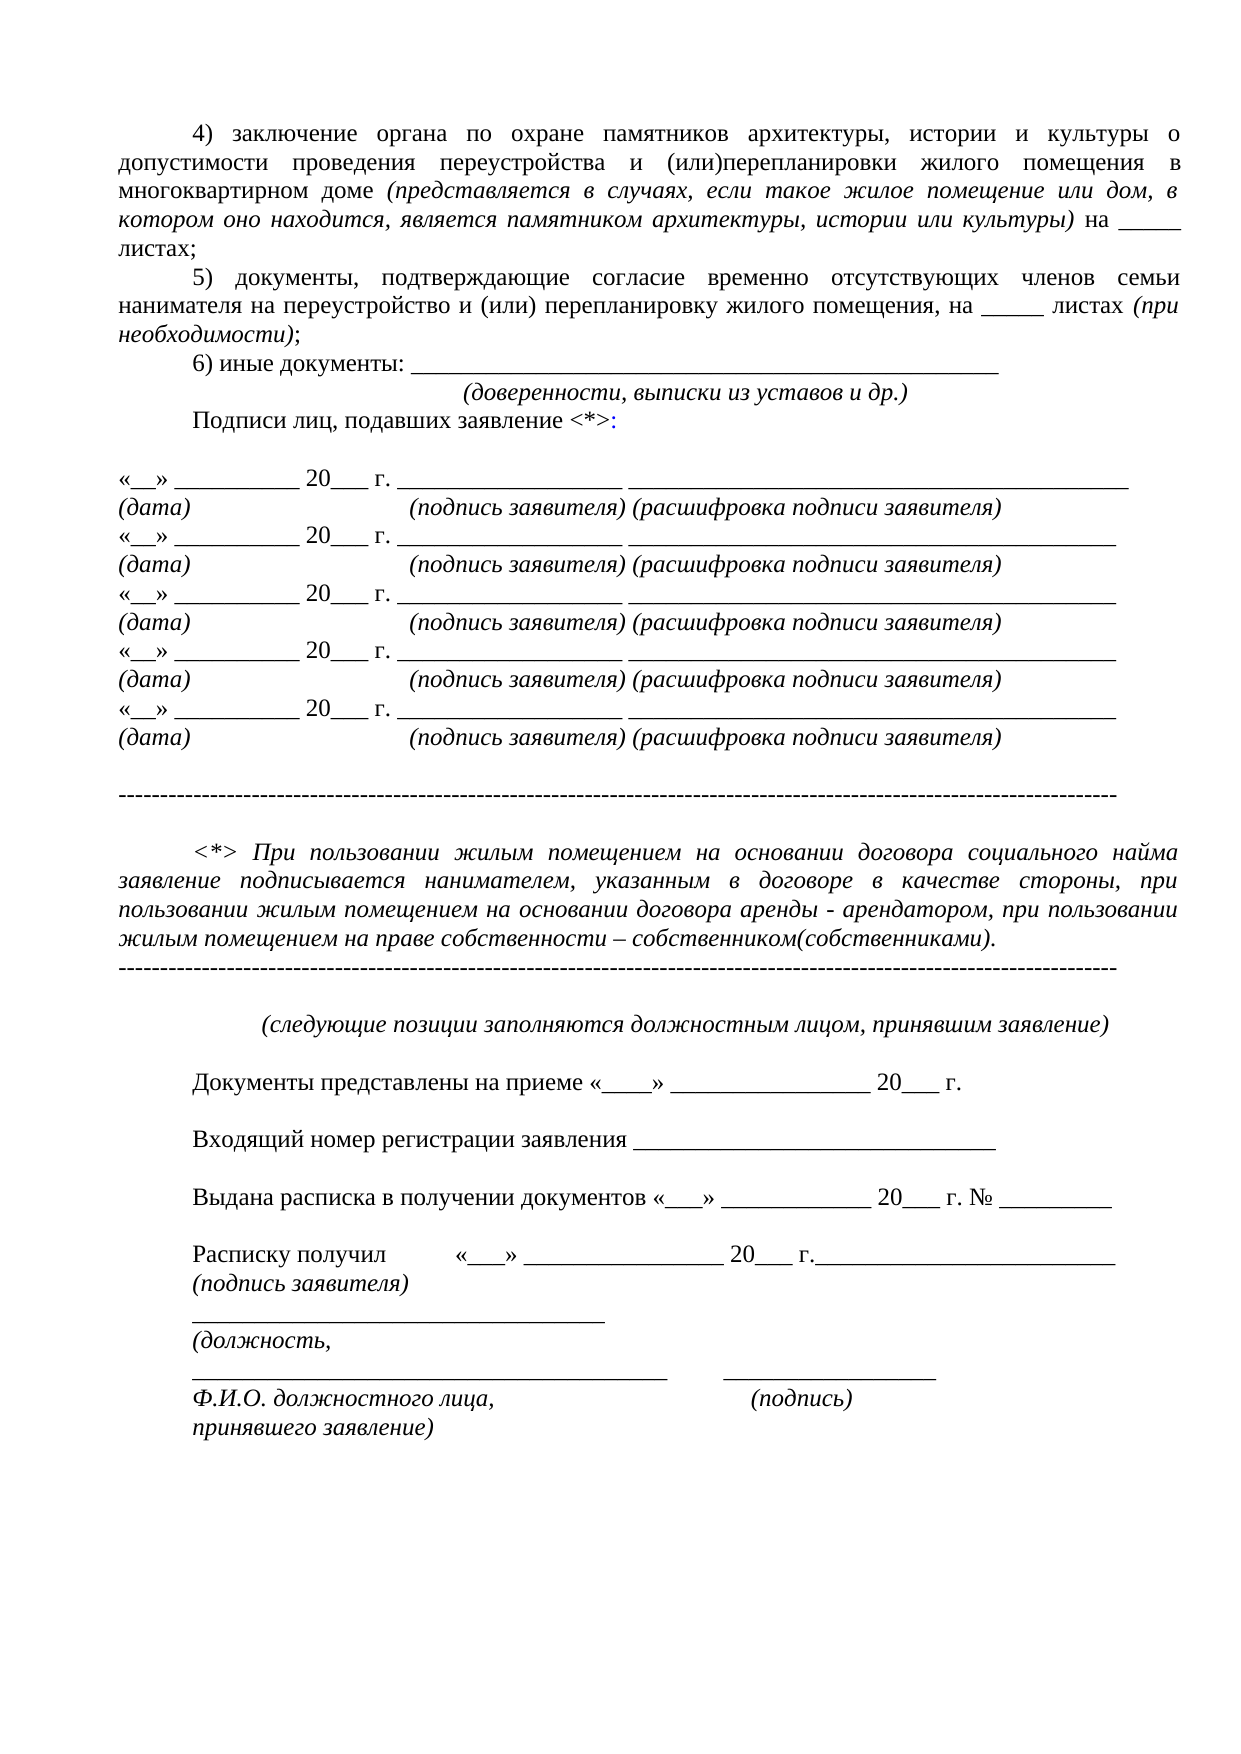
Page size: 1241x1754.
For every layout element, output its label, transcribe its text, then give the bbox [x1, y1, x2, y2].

text принявшего заявление) [118, 1412, 1181, 1441]
text (дата) (подпись заявителя) (расшифровка подписи заявителя) [118, 492, 1181, 521]
text ------------------------------------------------------------------------------------------------------------------------ [118, 952, 1181, 981]
text (дата) (подпись заявителя) (расшифровка подписи заявителя) [118, 549, 1181, 578]
text (должность, [118, 1326, 1181, 1354]
text «__» __________ 20___ г. __________________ _______________________________________ [118, 521, 1181, 549]
text (доверенности, выписки из уставов и др.) [118, 377, 1181, 406]
text _________________________________ [118, 1297, 1181, 1326]
text Выдана расписка в получении документов «___» ____________ 20___ г. № _________ [118, 1182, 1181, 1211]
text 4) заключение органа по охране памятников архитектуры, истории и культуры о допустимости проведения переустройства и (или)перепланировки жилого помещения в многоквартирном доме (представляется в случаях, если такое жилое помещение или дом, в котором оно находится, является памятником архитектуры, истории или культуры) на _____ листах; [118, 118, 1181, 262]
text Входящий номер регистрации заявления _____________________________ [118, 1124, 1181, 1153]
text «__» __________ 20___ г. __________________ ________________________________________ [118, 463, 1181, 492]
text (дата) (подпись заявителя) (расшифровка подписи заявителя) [118, 607, 1181, 636]
text <*> При пользовании жилым помещением на основании договора социального найма заявление подписывается нанимателем, указанным в договоре в качестве стороны, при пользовании жилым помещением на основании договора аренды - арендатором, при пользовании жилым помещением на праве собственности – собственником(собственниками). [118, 837, 1181, 952]
text Расписку получил «___» ________________ 20___ г.________________________ [118, 1239, 1181, 1268]
text Ф.И.О. должностного лица, (подпись) [118, 1383, 1181, 1412]
text 6) иные документы: _______________________________________________ [118, 348, 1181, 377]
text «__» __________ 20___ г. __________________ _______________________________________ [118, 636, 1181, 664]
text «__» __________ 20___ г. __________________ _______________________________________ [118, 693, 1181, 722]
text (следующие позиции заполняются должностным лицом, принявшим заявление) [118, 1009, 1181, 1038]
text (подпись заявителя) [118, 1268, 1181, 1297]
text Подписи лиц, подавших заявление <*>: [118, 406, 1181, 434]
text «__» __________ 20___ г. __________________ _______________________________________ [118, 578, 1181, 607]
text ______________________________________ _________________ [118, 1354, 1181, 1383]
text ------------------------------------------------------------------------------------------------------------------------ [118, 779, 1181, 808]
text Документы представлены на приеме «____» ________________ 20___ г. [118, 1067, 1181, 1096]
text (дата) (подпись заявителя) (расшифровка подписи заявителя) [118, 722, 1181, 751]
text (дата) (подпись заявителя) (расшифровка подписи заявителя) [118, 664, 1181, 693]
text 5) документы, подтверждающие согласие временно отсутствующих членов семьи нанимателя на переустройство и (или) перепланировку жилого помещения, на _____ листах (при необходимости); [118, 262, 1181, 348]
